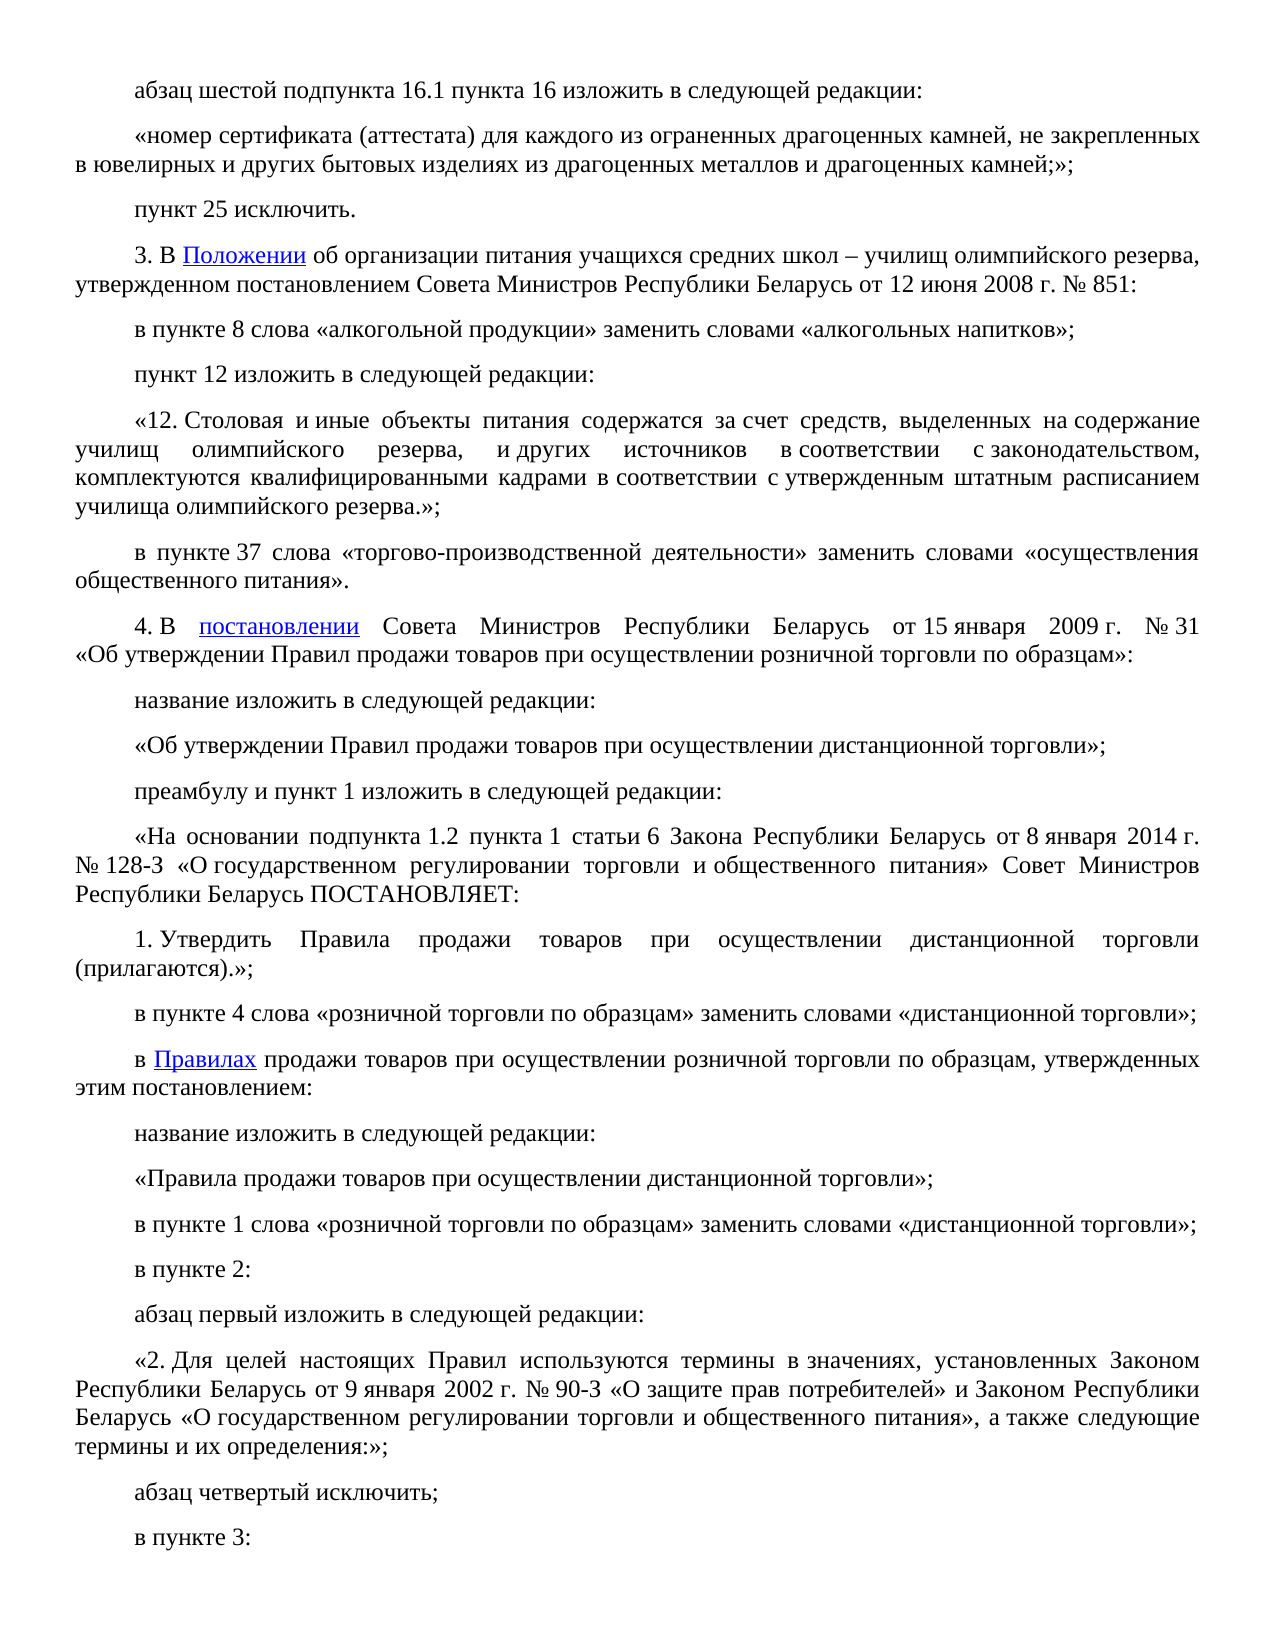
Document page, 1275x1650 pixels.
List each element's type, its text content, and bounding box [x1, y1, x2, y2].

text в пункте 37 слова «торгово-производственной деятельности» заменить словами «осуществления общественного питания». [75, 537, 1200, 594]
text «Правила продажи товаров при осуществлении дистанционной торговли»; [75, 1163, 1200, 1192]
text в Правилах продажи товаров при осуществлении розничной торговли по образцам, утвержденных этим постановлением: [75, 1044, 1200, 1101]
text в пункте 8 слова «алкогольной продукции» заменить словами «алкогольных напитков»; [75, 314, 1200, 343]
text пункт 25 исключить. [75, 194, 1200, 223]
text пункт 12 изложить в следующей редакции: [75, 359, 1200, 388]
text название изложить в следующей редакции: [75, 1118, 1200, 1147]
text «12. Столовая и иные объекты питания содержатся за счет средств, выделенных на содержание училищ олимпийского резерва, и других источников в соответствии с законодательством, комплектуются квалифицированными кадрами в соответствии с утвержденным штатным расписанием училища олимпийского резерва.»; [75, 405, 1200, 520]
text абзац шестой подпункта 16.1 пункта 16 изложить в следующей редакции: [75, 75, 1200, 104]
text в пункте 3: [75, 1522, 1200, 1551]
text 3. В Положении об организации питания учащихся средних школ – училищ олимпийского резерва, утвержденном постановлением Совета Министров Республики Беларусь от 12 июня 2008 г. № 851: [75, 240, 1200, 297]
text «2. Для целей настоящих Правил используются термины в значениях, установленных Законом Республики Беларусь от 9 января 2002 г. № 90-З «О защите прав потребителей» и Законом Республики Беларусь «О государственном регулировании торговли и общественного питания», а также следующие термины и их определения:»; [75, 1345, 1200, 1460]
text в пункте 2: [75, 1254, 1200, 1283]
text «Об утверждении Правил продажи товаров при осуществлении дистанционной торговли»; [75, 730, 1200, 759]
text в пункте 4 слова «розничной торговли по образцам» заменить словами «дистанционной торговли»; [75, 998, 1200, 1027]
text преамбулу и пункт 1 изложить в следующей редакции: [75, 776, 1200, 804]
text абзац первый изложить в следующей редакции: [75, 1299, 1200, 1328]
text «На основании подпункта 1.2 пункта 1 статьи 6 Закона Республики Беларусь от 8 января 2014 г. № 128-З «О государственном регулировании торговли и общественного питания» Совет Министров Республики Беларусь ПОСТАНОВЛЯЕТ: [75, 821, 1200, 907]
text 4. В постановлении Совета Министров Республики Беларусь от 15 января 2009 г. № 31 «Об утверждении Правил продажи товаров при осуществлении розничной торговли по образцам»: [75, 611, 1200, 668]
text «номер сертификата (аттестата) для каждого из ограненных драгоценных камней, не закрепленных в ювелирных и других бытовых изделиях из драгоценных металлов и драгоценных камней;»; [75, 120, 1200, 178]
text абзац четвертый исключить; [75, 1477, 1200, 1505]
text название изложить в следующей редакции: [75, 685, 1200, 714]
text в пункте 1 слова «розничной торговли по образцам» заменить словами «дистанционной торговли»; [75, 1209, 1200, 1237]
text 1. Утвердить Правила продажи товаров при осуществлении дистанционной торговли (прилагаются).»; [75, 924, 1200, 982]
